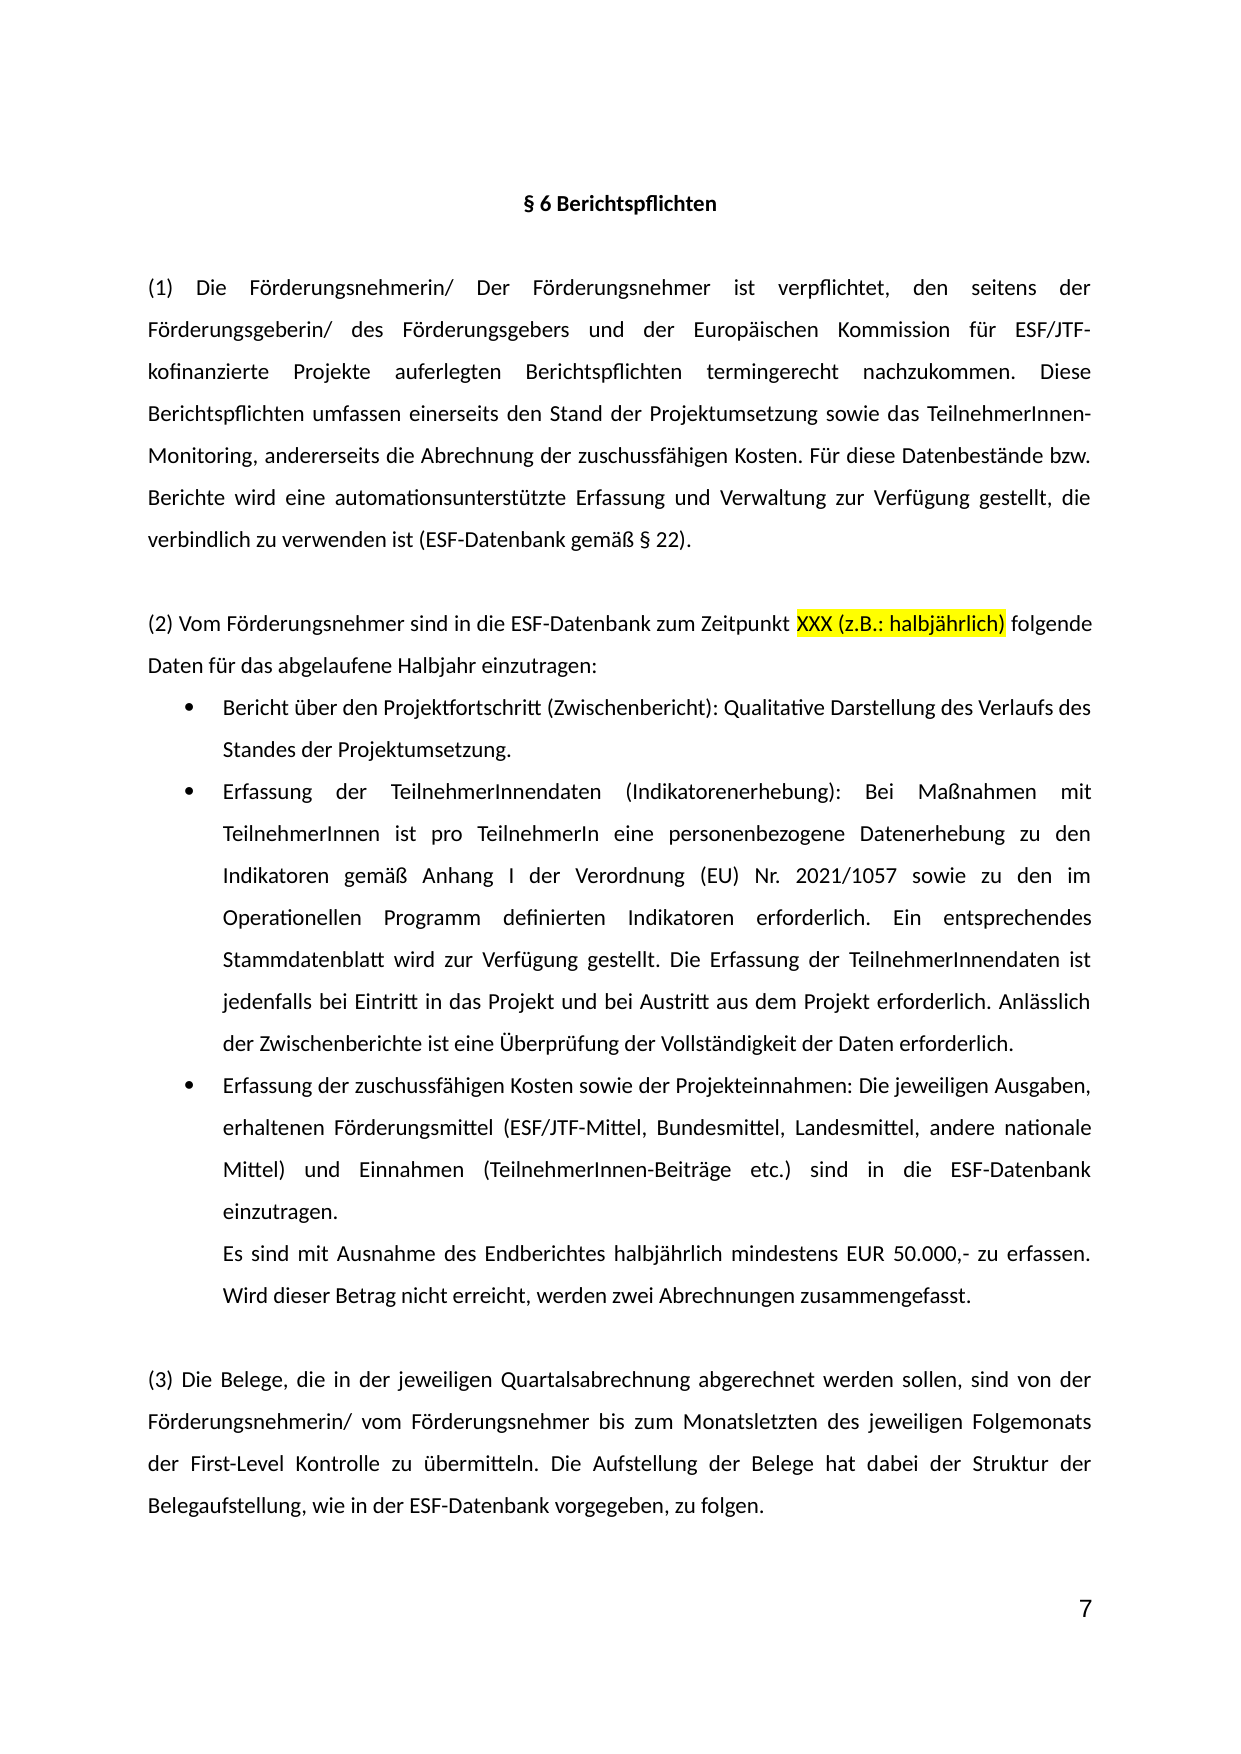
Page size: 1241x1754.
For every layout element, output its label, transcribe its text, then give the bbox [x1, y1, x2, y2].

text (3) Die Belege, die in der jeweiligen Quartalsabrechnung abgerechnet werden sollen, sind von der Förderungsnehmerin/ vom Förderungsnehmer bis zum Monatsletzten des jeweiligen Folgemonats der First-Level Kontrolle zu übermitteln. Die Aufstellung der Belege hat dabei der Struktur der Belegaufstellung, wie in der ESF-Datenbank vorgegeben, zu folgen. [148, 1365, 1093, 1519]
list Erfassung der zuschussfähigen Kosten sowie der Projekteinnahmen: Die jeweiligen Ausgaben, erhaltenen Förderungsmittel (ESF/JTF-Mittel, Bundesmittel, Landesmittel, andere nationale Mittel) und Einnahmen (TeilnehmerInnen-Beiträge etc.) sind in die ESF-Datenbank einzutragen. [185, 1071, 1093, 1225]
text Es sind mit Ausnahme des Endberichtes halbjährlich mindestens EUR 50.000,- zu erfassen. Wird dieser Betrag nicht erreicht, werden zwei Abrechnungen zusammengefasst. [223, 1239, 1093, 1309]
text (2) Vom Förderungsnehmer sind in die ESF-Datenbank zum Zeitpunkt XXX (z.B.: halbjährlich) folgende Daten für das abgelaufene Halbjahr einzutragen: [148, 609, 1093, 679]
list Bericht über den Projektfortschritt (Zwischenbericht): Qualitative Darstellung des Verlaufs des Standes der Projektumsetzung. [185, 693, 1093, 763]
text (1) Die Förderungsnehmerin/ Der Förderungsnehmer ist verpflichtet, den seitens der Förderungsgeberin/ des Förderungsgebers und der Europäischen Kommission für ESF/JTF-kofinanzierte Projekte auferlegten Berichtspflichten termingerecht nachzukommen. Diese Berichtspflichten umfassen einerseits den Stand der Projektumsetzung sowie das TeilnehmerInnen-Monitoring, andererseits die Abrechnung der zuschussfähigen Kosten. Für diese Datenbestände bzw. Berichte wird eine automationsunterstützte Erfassung und Verwaltung zur Verfügung gestellt, die verbindlich zu verwenden ist (ESF-Datenbank gemäß § 22). [148, 273, 1093, 553]
text § 6 Berichtspflichten [148, 189, 1093, 218]
list Erfassung der TeilnehmerInnendaten (Indikatorenerhebung): Bei Maßnahmen mit TeilnehmerInnen ist pro TeilnehmerIn eine personenbezogene Datenerhebung zu den Indikatoren gemäß Anhang I der Verordnung (EU) Nr. 2021/1057 sowie zu den im Operationellen Programm definierten Indikatoren erforderlich. Ein entsprechendes Stammdatenblatt wird zur Verfügung gestellt. Die Erfassung der TeilnehmerInnendaten ist jedenfalls bei Eintritt in das Projekt und bei Austritt aus dem Projekt erforderlich. Anlässlich der Zwischenberichte ist eine Überprüfung der Vollständigkeit der Daten erforderlich. [185, 777, 1093, 1057]
